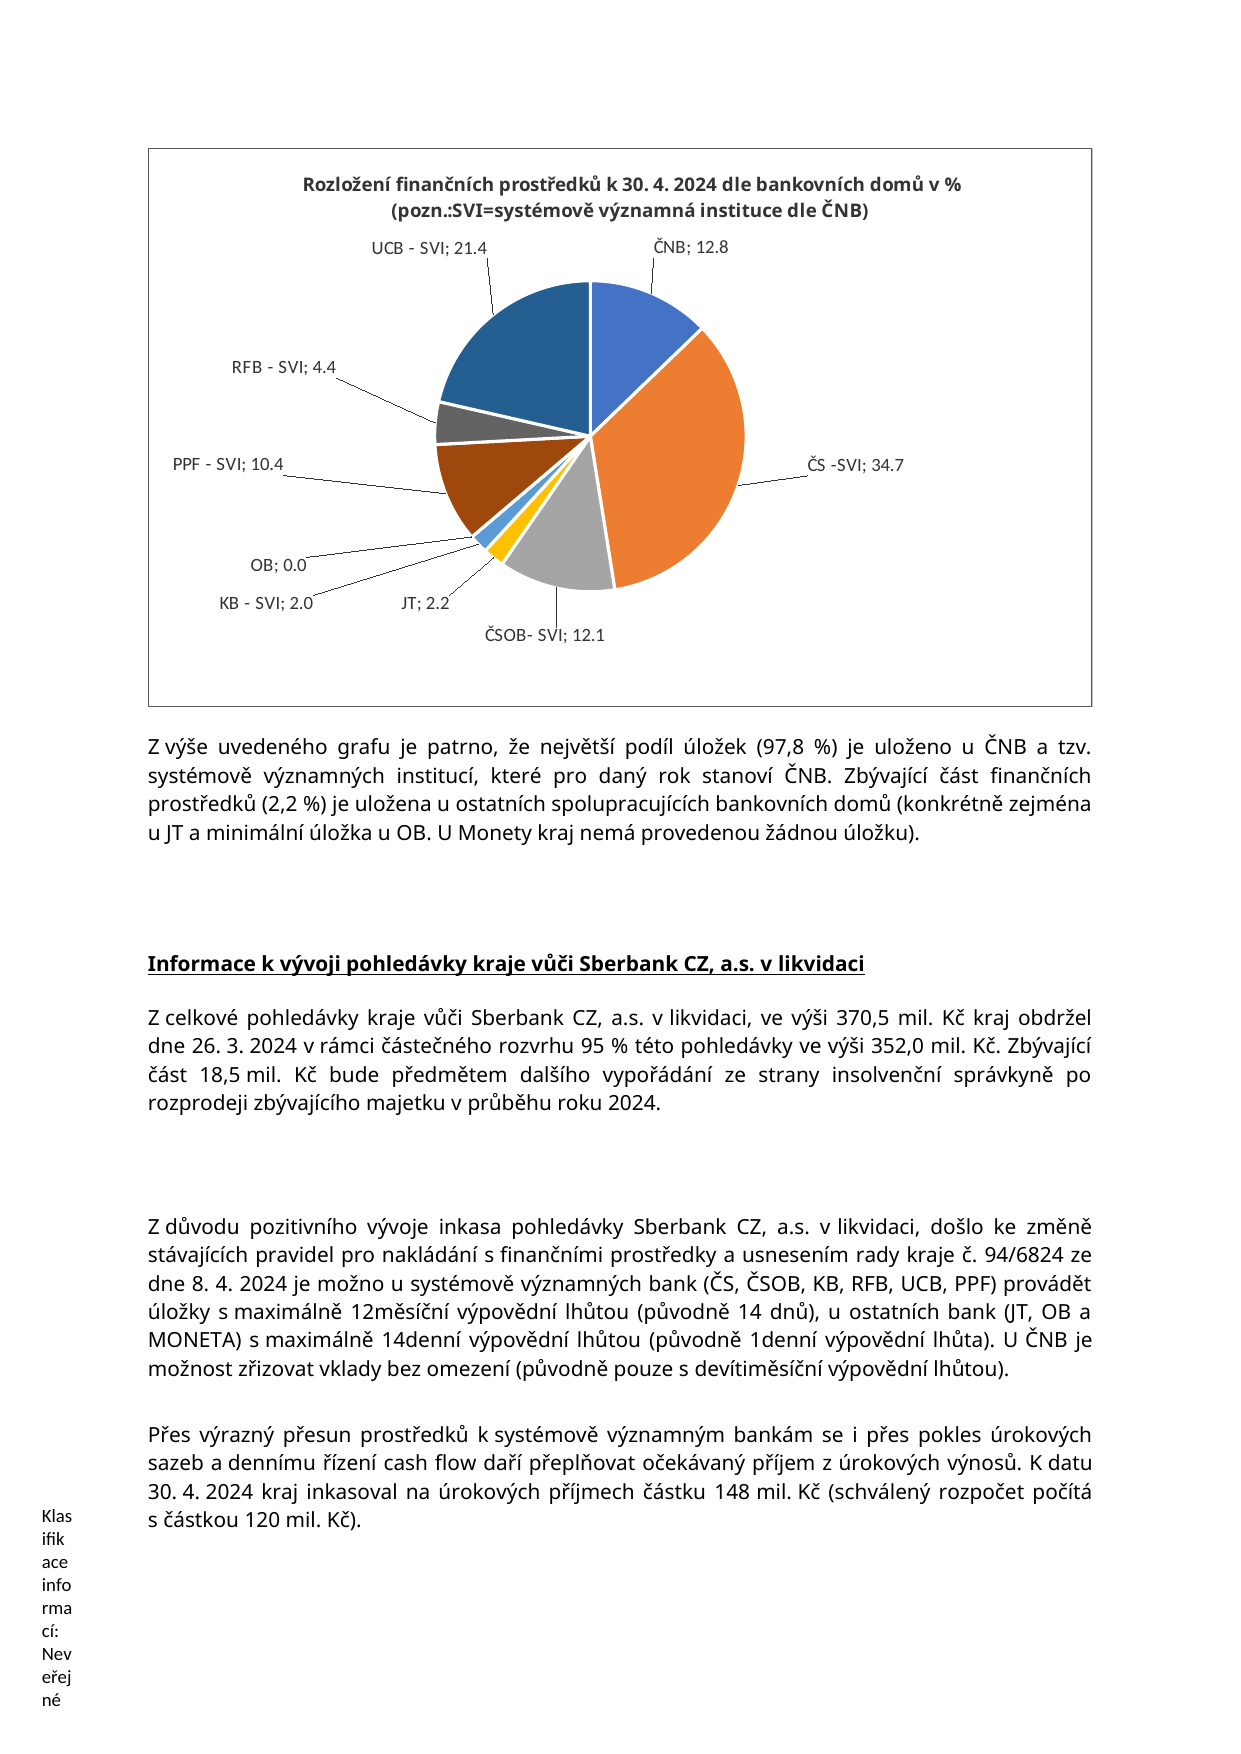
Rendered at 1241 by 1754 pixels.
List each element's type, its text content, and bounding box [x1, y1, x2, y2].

text Z celkové pohledávky kraje vůči Sberbank CZ, a.s. v likvidaci, ve výši 370,5 mil. Kč kraj obdržel dne 26. 3. 2024 v rámci částečného rozvrhu 95 % této pohledávky ve výši 352,0 mil. Kč. Zbývající část 18,5 mil. Kč bude předmětem dalšího vypořádání ze strany insolvenční správkyně po rozprodeji zbývajícího majetku v průběhu roku 2024. [148, 1003, 1093, 1117]
text Z výše uvedeného grafu je patrno, že největší podíl úložek (97,8 %) je uloženo u ČNB a tzv. systémově významných institucí, které pro daný rok stanoví ČNB. Zbývající část finančních prostředků (2,2 %) je uložena u ostatních spolupracujících bankovních domů (konkrétně zejména u JT a minimální úložka u OB. U Monety kraj nemá provedenou žádnou úložku). [148, 732, 1093, 846]
text Přes výrazný přesun prostředků k systémově významným bankám se i přes pokles úrokových sazeb a dennímu řízení cash flow daří přeplňovat očekávaný příjem z úrokových výnosů. K datu 30. 4. 2024 kraj inkasoval na úrokových příjmech částku 148 mil. Kč (schválený rozpočet počítá s částkou 120 mil. Kč). [148, 1420, 1093, 1534]
text Z důvodu pozitivního vývoje inkasa pohledávky Sberbank CZ, a.s. v likvidaci, došlo ke změně stávajících pravidel pro nakládání s finančními prostředky a usnesením rady kraje č. 94/6824 ze dne 8. 4. 2024 je možno u systémově významných bank (ČS, ČSOB, KB, RFB, UCB, PPF) provádět úložky s maximálně 12měsíční výpovědní lhůtou (původně 14 dnů), u ostatních bank (JT, OB a MONETA) s maximálně 14denní výpovědní lhůtou (původně 1denní výpovědní lhůta). U ČNB je možnost zřizovat vklady bez omezení (původně pouze s devítiměsíční výpovědní lhůtou). [148, 1212, 1093, 1382]
text Informace k vývoji pohledávky kraje vůči Sberbank CZ, a.s. v likvidaci [148, 949, 1093, 978]
